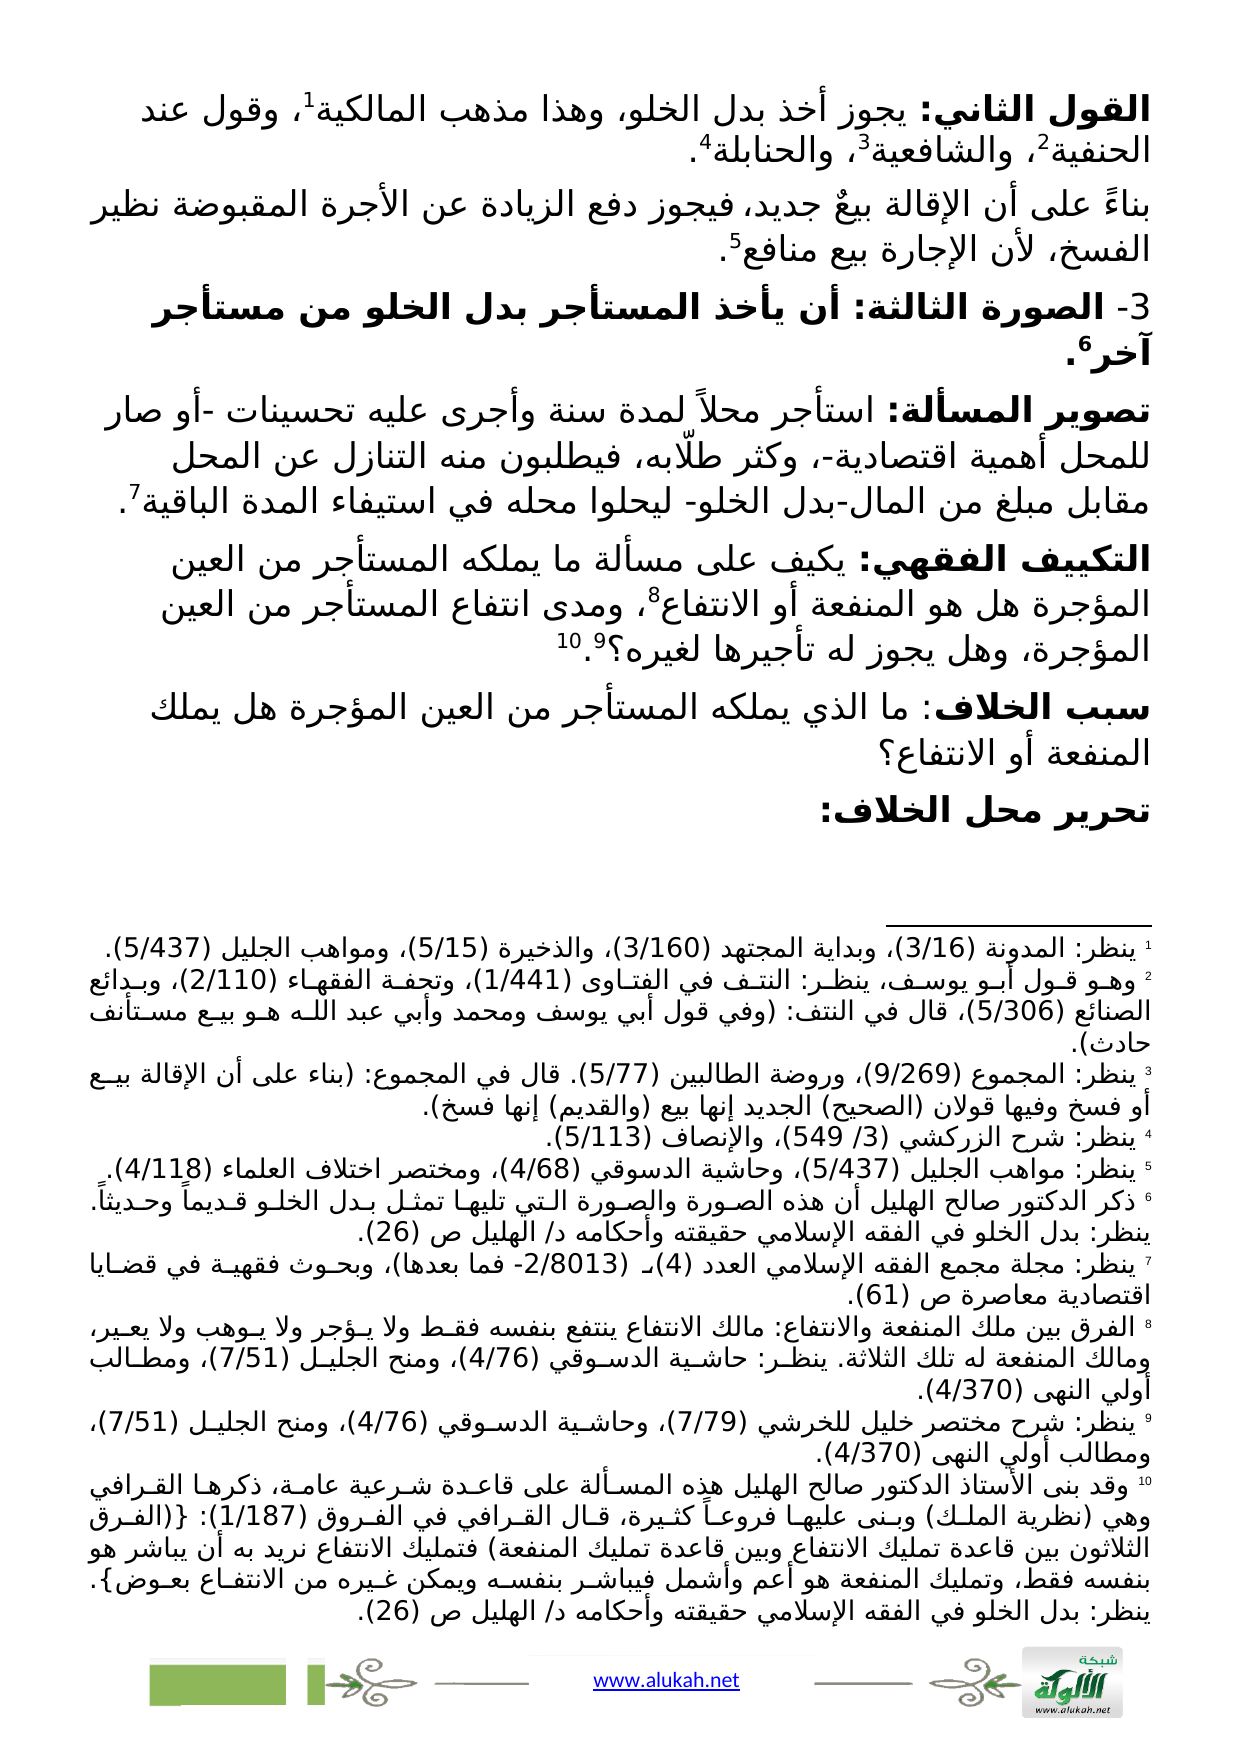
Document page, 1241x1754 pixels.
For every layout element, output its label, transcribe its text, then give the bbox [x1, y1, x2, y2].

text التكييف الفقهي: يكيف على مسألة ما يملكه المستأجر من العين المؤجرة هل هو المنفعة أو الانتفاع، ومدى انتفاع المستأجر من العين المؤجرة، وهل يجوز له تأجيرها لغيره؟. [89, 538, 1152, 670]
text سبب الخلاف: ما الذي يملكه المستأجر من العين المؤجرة هل يملك المنفعة أو الانتفاع؟ [89, 687, 1152, 773]
text القول الثاني: يجوز أخذ بدل الخلو، وهذا مذهب المالكية، وقول عند الحنفية، والشافعية، والحنابلة. [89, 89, 1152, 171]
text تصوير المسألة: استأجر محلاً لمدة سنة وأجرى عليه تحسينات -أو صار للمحل أهمية اقتصادية-، وكثر طلّابه، فيطلبون منه التنازل عن المحل مقابل مبلغ من المال-بدل الخلو- ليحلوا محله في استيفاء المدة الباقية. [89, 390, 1152, 522]
text تحرير محل الخلاف: [89, 790, 1152, 831]
text 3- الصورة الثالثة: أن يأخذ المستأجر بدل الخلو من مستأجر آخر. [89, 287, 1152, 373]
text بناءً على أن الإقالة بيعٌ جديد، فيجوز دفع الزيادة عن الأجرة المقبوضة نظير الفسخ، لأن الإجارة بيع منافع. [89, 184, 1152, 270]
picture [148, 1643, 1124, 1725]
